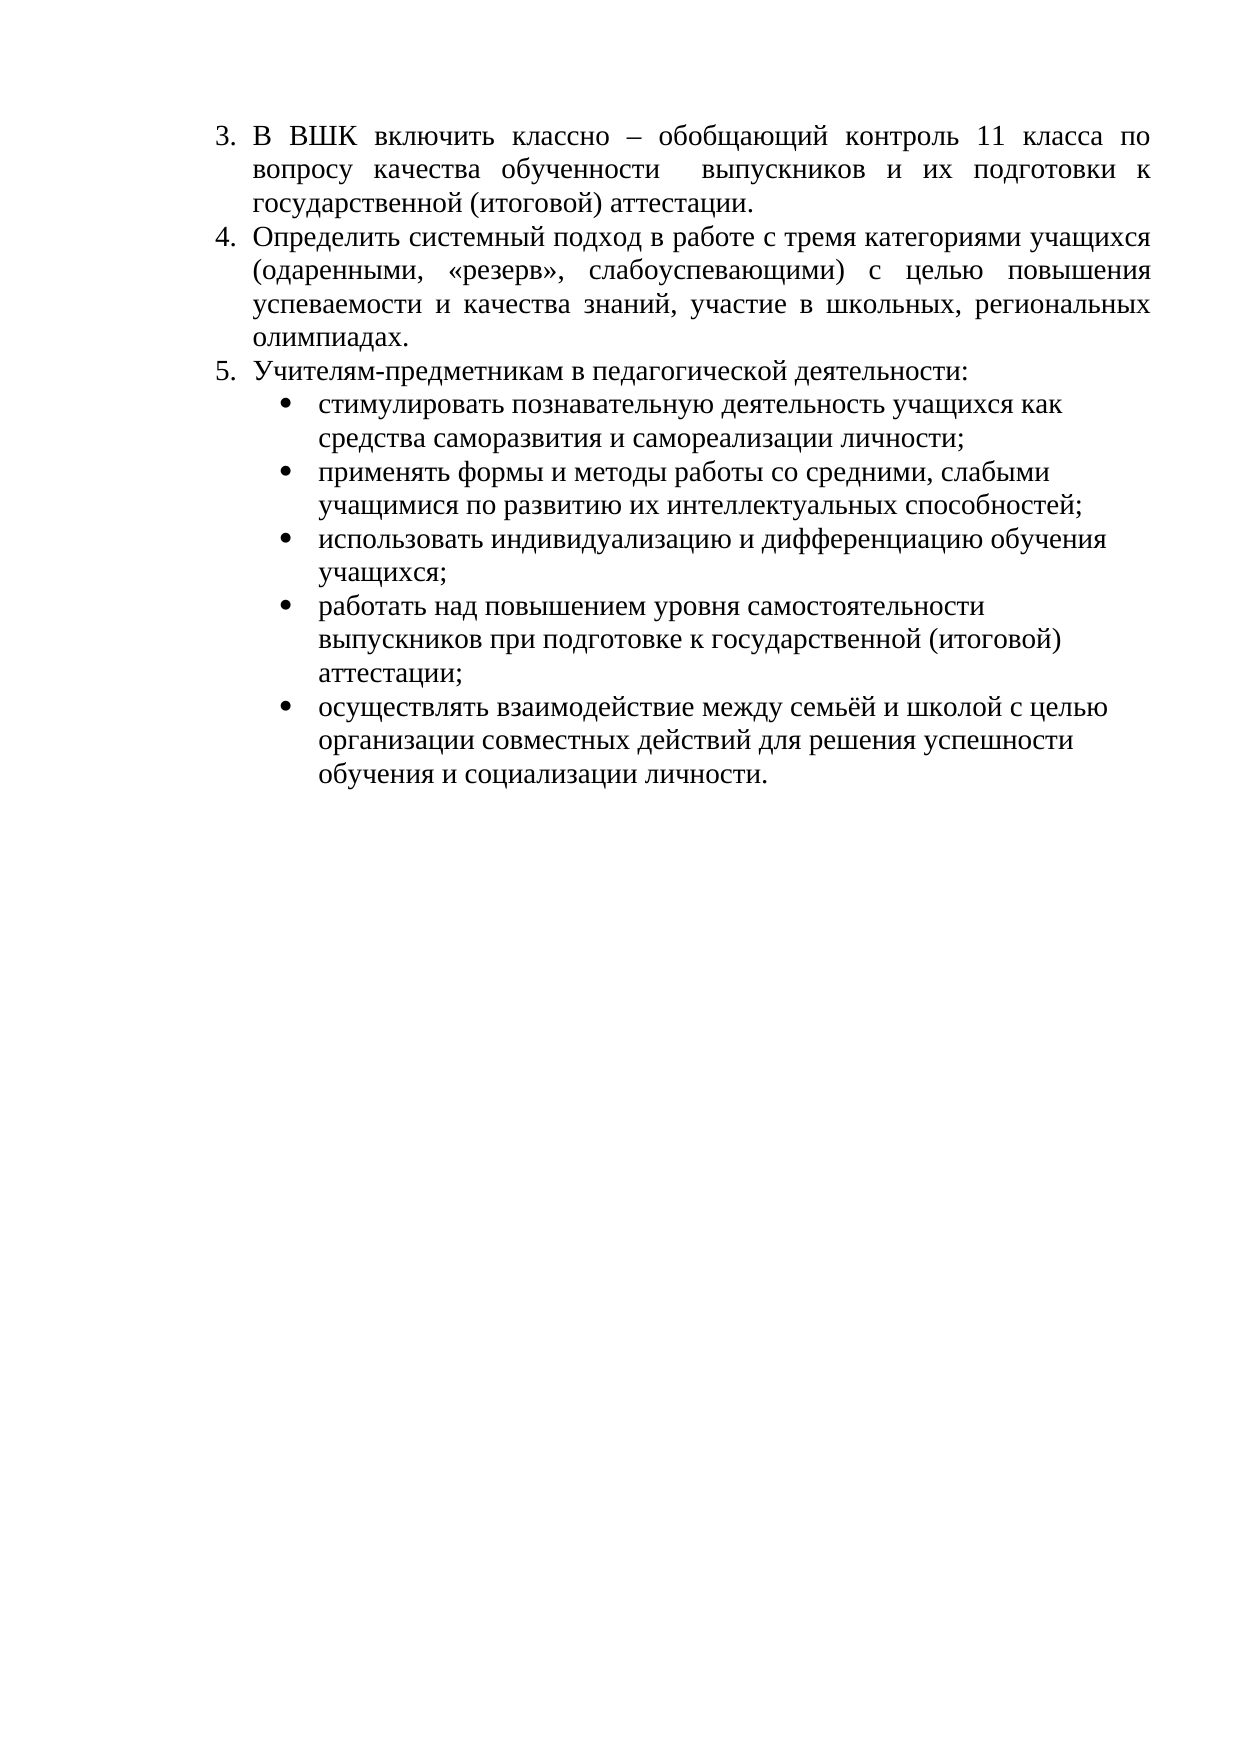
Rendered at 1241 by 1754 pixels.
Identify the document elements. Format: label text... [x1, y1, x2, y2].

list работать над повышением уровня самостоятельности выпускников при подготовке к государственной (итоговой) аттестации; [281, 588, 1152, 689]
list В ВШК включить классно – обобщающий контроль 11 класса по вопросу качества обученности выпускников и их подготовки к государственной (итоговой) аттестации. [215, 118, 1152, 219]
list Определить системный подход в работе с тремя категориями учащихся (одаренными, «резерв», слабоуспевающими) с целью повышения успеваемости и качества знаний, участие в школьных, региональных олимпиадах. [215, 219, 1152, 353]
list Учителям-предметникам в педагогической деятельности: [215, 353, 1152, 386]
list использовать индивидуализацию и дифференциацию обучения учащихся; [281, 521, 1152, 588]
list стимулировать познавательную деятельность учащихся как средства саморазвития и самореализации личности; [281, 386, 1152, 454]
list применять формы и методы работы со средними, слабыми учащимися по развитию их интеллектуальных способностей; [281, 454, 1152, 521]
list осуществлять взаимодействие между семьёй и школой с целью организации совместных действий для решения успешности обучения и социализации личности. [281, 689, 1152, 789]
